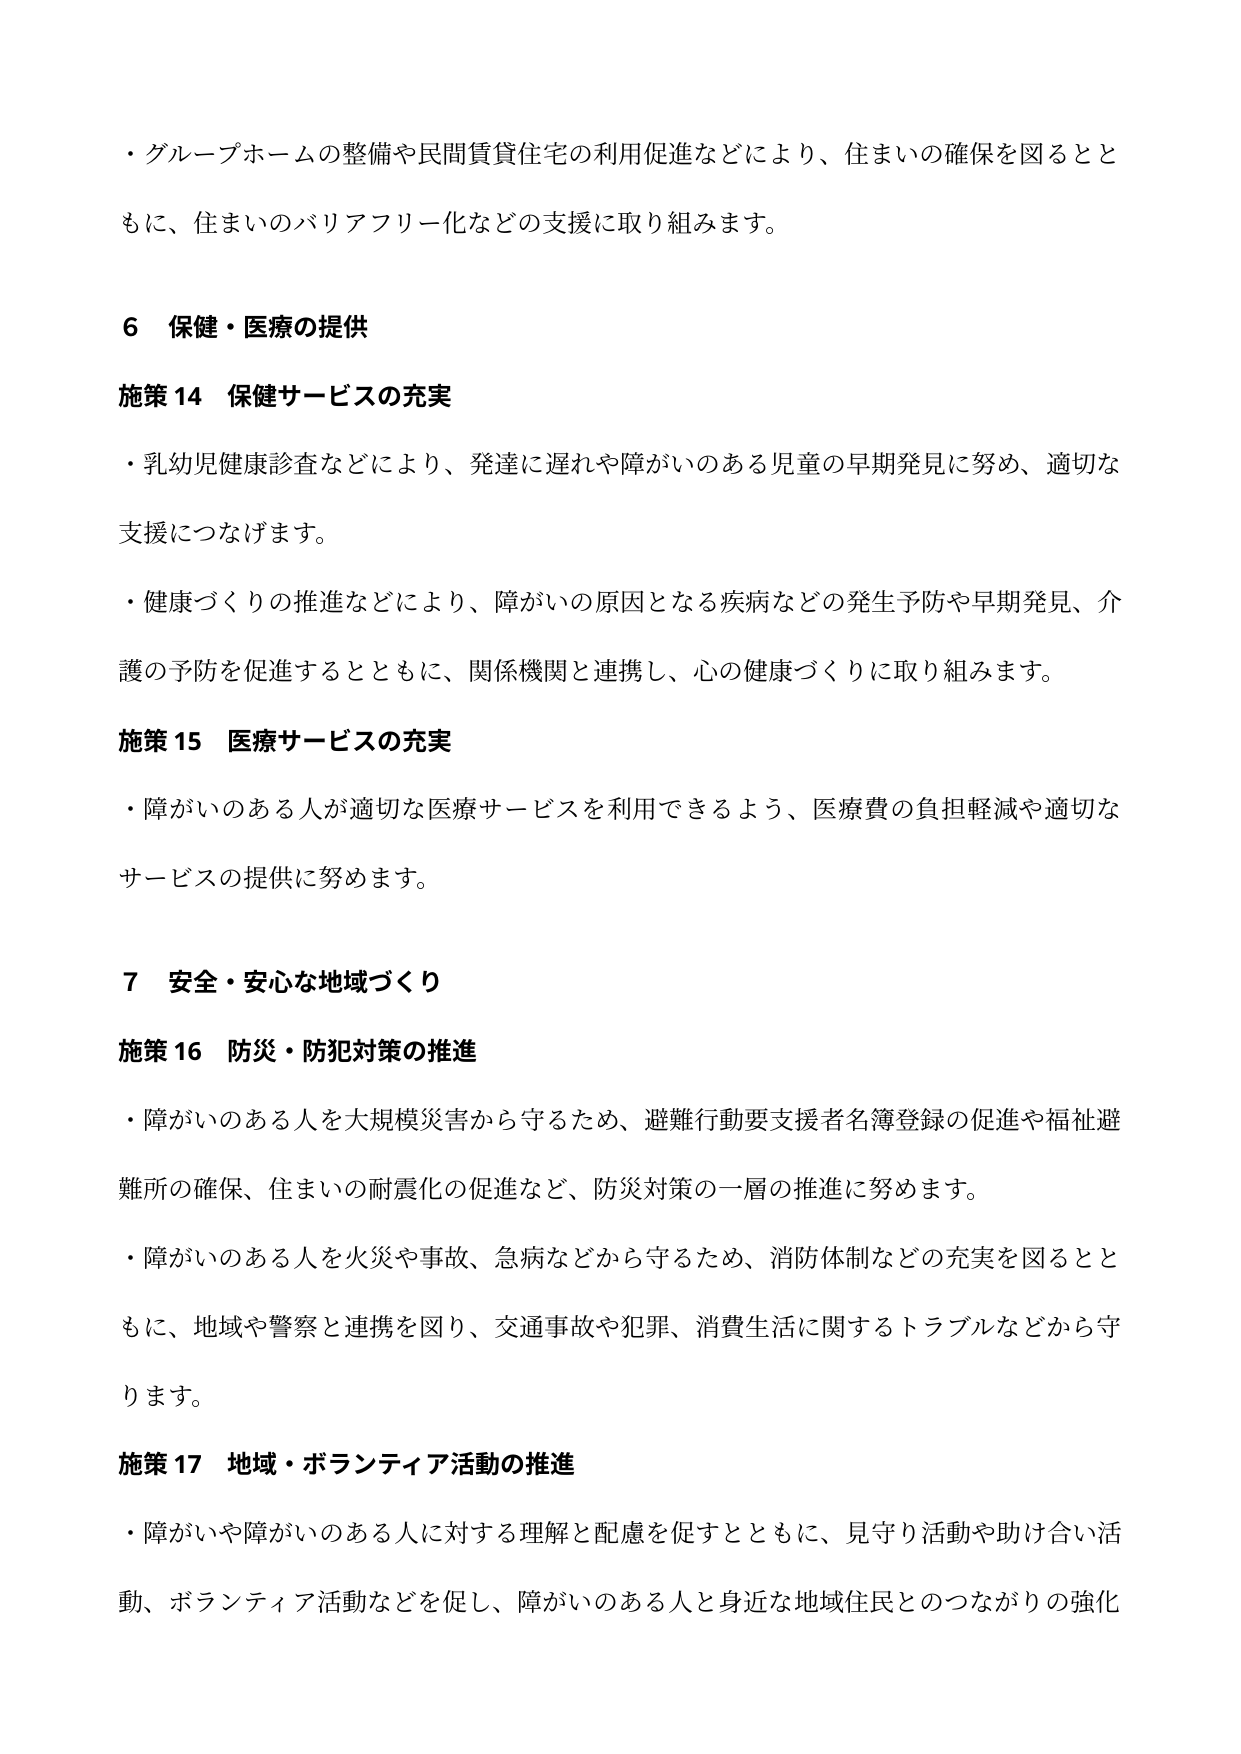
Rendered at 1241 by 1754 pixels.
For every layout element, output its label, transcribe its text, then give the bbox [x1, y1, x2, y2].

text ・障がいのある人を火災や事故、急病などから守るため、消防体制などの充実を図るとともに、地域や警察と連携を図り、交通事故や犯罪、消費生活に関するトラブルなどから守ります。 [118, 1222, 1122, 1429]
text ・グループホームの整備や民間賃貸住宅の利用促進などにより、住まいの確保を図るとと もに、住まいのバリアフリー化などの支援に取り組みます。 [118, 118, 1122, 256]
text ・健康づくりの推進などにより、障がいの原因となる疾病などの発生予防や早期発見、介護の予防を促進するとともに、関係機関と連携し、心の健康づくりに取り組みます。 [118, 567, 1122, 704]
text ６ 保健・医療の提供 [118, 291, 1122, 360]
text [118, 1498, 1122, 1636]
text 施策14 保健サービスの充実 [118, 360, 1122, 429]
text 施策17 地域・ボランティア活動の推進 [118, 1429, 1122, 1498]
text ・障がいのある人が適切な医療サービスを利用できるよう、医療費の負担軽減や適切なサービスの提供に努めます。 [118, 773, 1122, 911]
text 施策15 医療サービスの充実 [118, 704, 1122, 773]
text ７ 安全・安心な地域づくり [118, 946, 1122, 1015]
text ・障がいのある人を大規模災害から守るため、避難行動要支援者名簿登録の促進や福祉避難所の確保、住まいの耐震化の促進など、防災対策の一層の推進に努めます。 [118, 1084, 1122, 1222]
text 施策16 防災・防犯対策の推進 [118, 1015, 1122, 1084]
text ・乳幼児健康診査などにより、発達に遅れや障がいのある児童の早期発見に努め、適切な支援につなげます。 [118, 429, 1122, 567]
